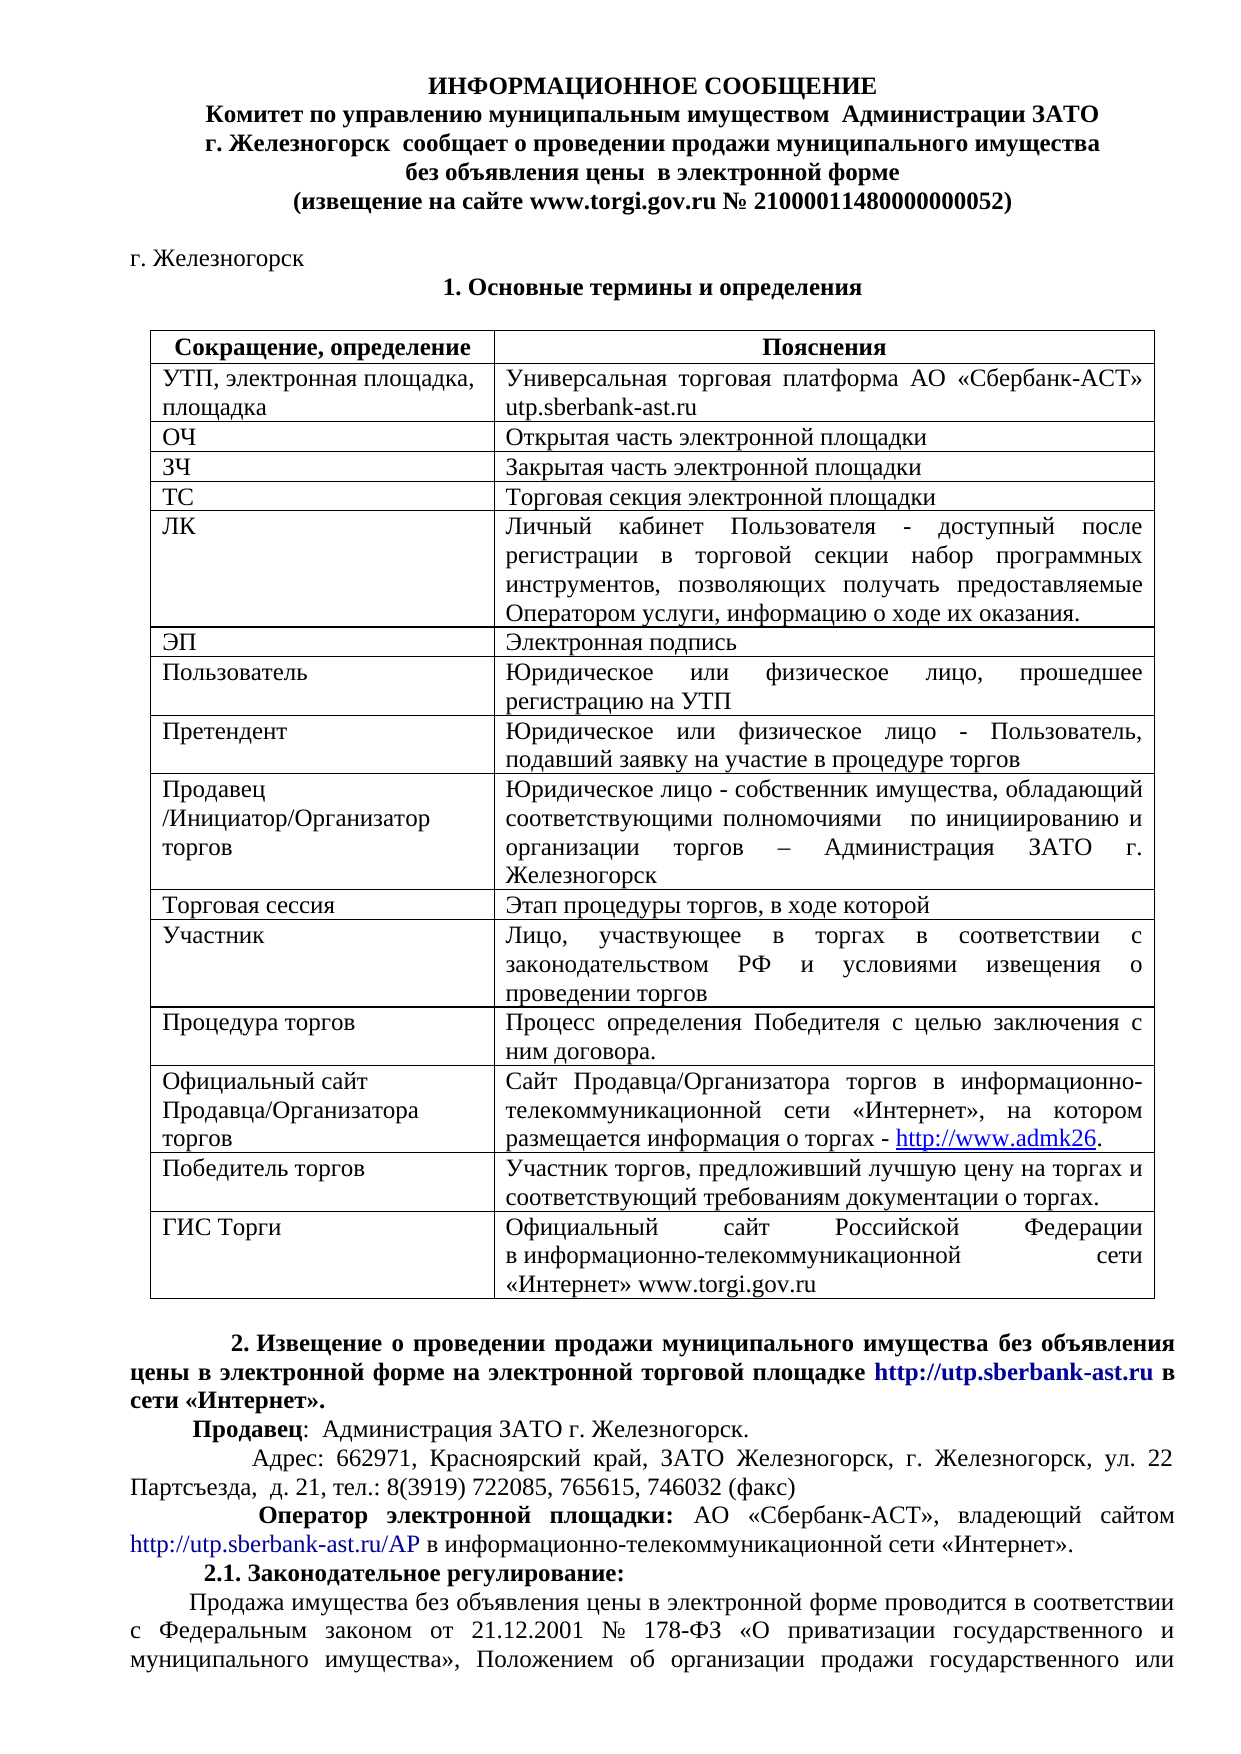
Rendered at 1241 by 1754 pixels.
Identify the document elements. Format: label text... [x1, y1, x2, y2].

table_cell ГИС Торги [151, 1212, 494, 1298]
table_cell ТС [151, 482, 494, 510]
text 2.1. Законодательное регулирование: [130, 1558, 1175, 1587]
table_cell Процесс определения Победителя с целью заключения с ним договора. [495, 1008, 1154, 1065]
text Продавец: Администрация ЗАТО г. Железногорск. [130, 1414, 1175, 1443]
table_cell Закрытая часть электронной площадки [495, 452, 1154, 481]
table_cell Официальный сайт Продавца/Организатора торгов [151, 1066, 494, 1152]
text 1. Основные термины и определения [130, 272, 1175, 301]
table_cell Сайт Продавца/Организатора торгов в информационно-телекоммуникационной сети «Интернет», на котором размещается информация о торгах - http://www.admk26. [495, 1066, 1154, 1152]
text Оператор электронной площадки: АО «Сбербанк-АСТ», владеющий сайтом http://utp.sberbank-ast.ru/AP в информационно-телекоммуникационной сети «Интернет». [130, 1500, 1175, 1558]
table_cell Торговая секция электронной площадки [495, 482, 1154, 510]
table_cell Продавец /Инициатор/Организатор торгов [151, 774, 494, 889]
text Адрес: 662971, Красноярский край, ЗАТО Железногорск, г. Железногорск, ул. 22 Партсъезда, д. 21, тел.: 8(3919) 722085, 765615, 746032 (факс) [130, 1443, 1175, 1500]
table_cell УТП, электронная площадка, площадка [151, 364, 494, 421]
table_header Сокращение, определение [151, 331, 494, 362]
table_header Пояснения [495, 331, 1154, 362]
table_cell Участник [151, 920, 494, 1006]
table_cell ЭП [151, 628, 494, 656]
text г. Железногорск [130, 243, 1175, 272]
table_cell ЗЧ [151, 452, 494, 481]
table_cell Личный кабинет Пользователя - доступный после регистрации в торговой секции набор программных инструментов, позволяющих получать предоставляемые Оператором услуги, информацию о ходе их оказания. [495, 511, 1154, 626]
table_cell Юридическое или физическое лицо - Пользователь, подавший заявку на участие в процедуре торгов [495, 716, 1154, 773]
table_cell Победитель торгов [151, 1153, 494, 1211]
table_cell Юридическое лицо - собственник имущества, обладающий соответствующими полномочиями по инициированию и организации торгов – Администрация ЗАТО г. Железногорск [495, 774, 1154, 889]
table_cell Официальный сайт Российской Федерации в информационно-телекоммуникационной сети «Интернет» www.torgi.gov.ru [495, 1212, 1154, 1298]
table_cell Этап процедуры торгов, в ходе которой [495, 890, 1154, 919]
table_cell Универсальная торговая платформа АО «Сбербанк-АСТ» utp.sberbank-ast.ru [495, 364, 1154, 421]
table_cell Процедура торгов [151, 1008, 494, 1065]
table_cell Претендент [151, 716, 494, 773]
table_cell Юридическое или физическое лицо, прошедшее регистрацию на УТП [495, 657, 1154, 715]
text без объявления цены в электронной форме (извещение на сайте www.torgi.gov.ru № 21000011480000000052) [130, 157, 1175, 214]
table_cell Участник торгов, предложивший лучшую цену на торгах и соответствующий требованиям документации о торгах. [495, 1153, 1154, 1211]
table_cell Торговая сессия [151, 890, 494, 919]
text Комитет по управлению муниципальным имуществом Администрации ЗАТО г. Железногорск сообщает о проведении продажи муниципального имущества [130, 99, 1175, 157]
table_cell Электронная подпись [495, 628, 1154, 656]
table_cell Лицо, участвующее в торгах в соответствии с законодательством РФ и условиями извещения о проведении торгов [495, 920, 1154, 1006]
table_cell Пользователь [151, 657, 494, 715]
table_cell ОЧ [151, 422, 494, 451]
table_cell ЛК [151, 511, 494, 626]
text ИНФОРМАЦИОННОЕ СООБЩЕНИЕ [130, 71, 1175, 99]
table_cell Открытая часть электронной площадки [495, 422, 1154, 451]
text 2. Извещение о проведении продажи муниципального имущества без объявления цены в электронной форме на электронной торговой площадке http://utp.sberbank-ast.ru в сети «Интернет». [130, 1328, 1175, 1414]
